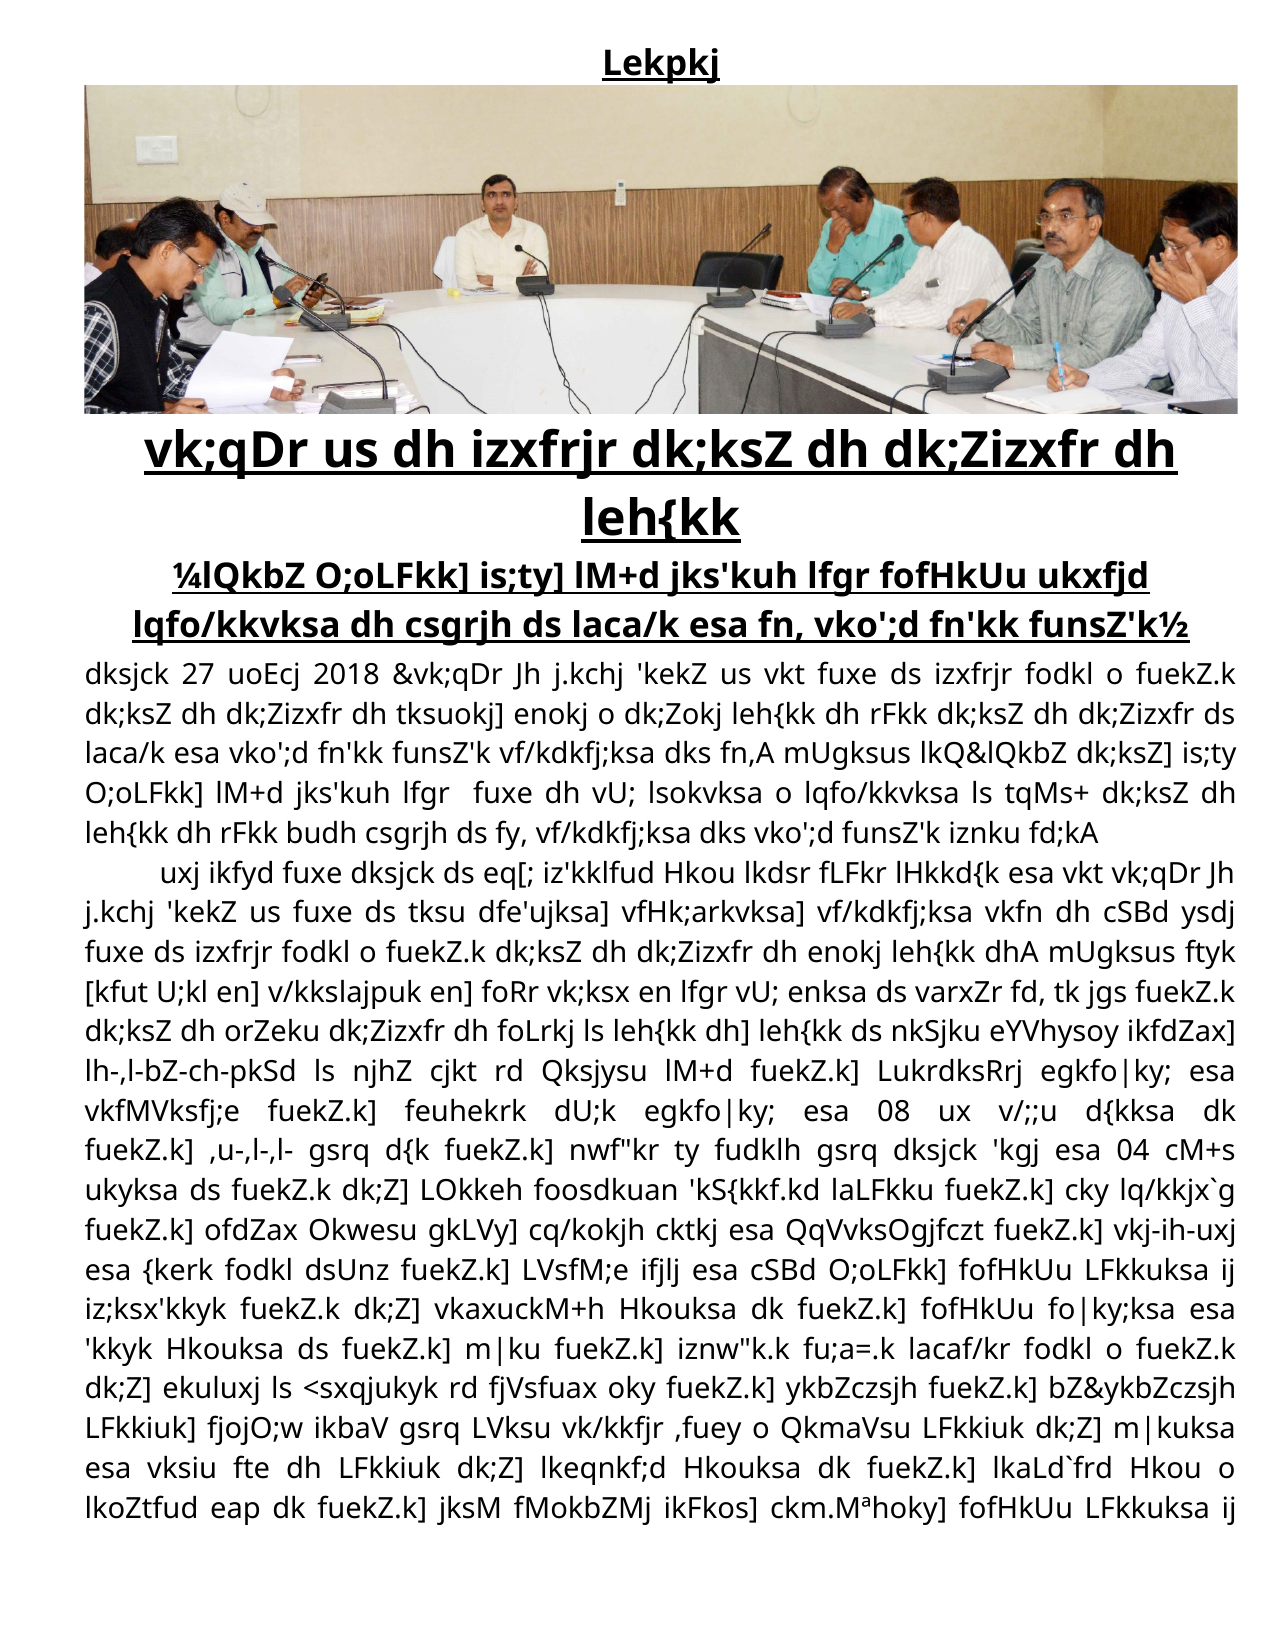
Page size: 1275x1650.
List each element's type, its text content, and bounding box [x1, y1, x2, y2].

text dksjck 27 uoEcj 2018 &vk;qDr Jh j.kchj 'kekZ us vkt fuxe ds izxfrjr fodkl o fuekZ.k dk;ksZ dh dk;Zizxfr dh tksuokj] enokj o dk;Zokj leh{kk dh rFkk dk;ksZ dh dk;Zizxfr ds laca/k esa vko';d fn'kk funsZ'k vf/kdkfj;ksa dks fn,A mUgksus lkQ&lQkbZ dk;ksZ] is;ty O;oLFkk] lM+d jks'kuh lfgr fuxe dh vU; lsokvksa o lqfo/kkvksa ls tqMs+ dk;ksZ dh leh{kk dh rFkk budh csgrjh ds fy, vf/kdkfj;ksa dks vko';d funsZ'k iznku fd;kA [84, 653, 1237, 852]
text vk;qDr us dh izxfrjr dk;ksZ dh dk;Zizxfr dh leh{kk [84, 414, 1237, 550]
text ¼lQkbZ O;oLFkk] is;ty] lM+d jks'kuh lfgr fofHkUu ukxfjd lqfo/kkvksa dh csgrjh ds laca/k esa fn, vko';d fn'kk funsZ'k½ [84, 551, 1237, 647]
text Lekpkj [84, 37, 1237, 85]
picture [84, 85, 1238, 414]
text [84, 852, 1237, 1527]
